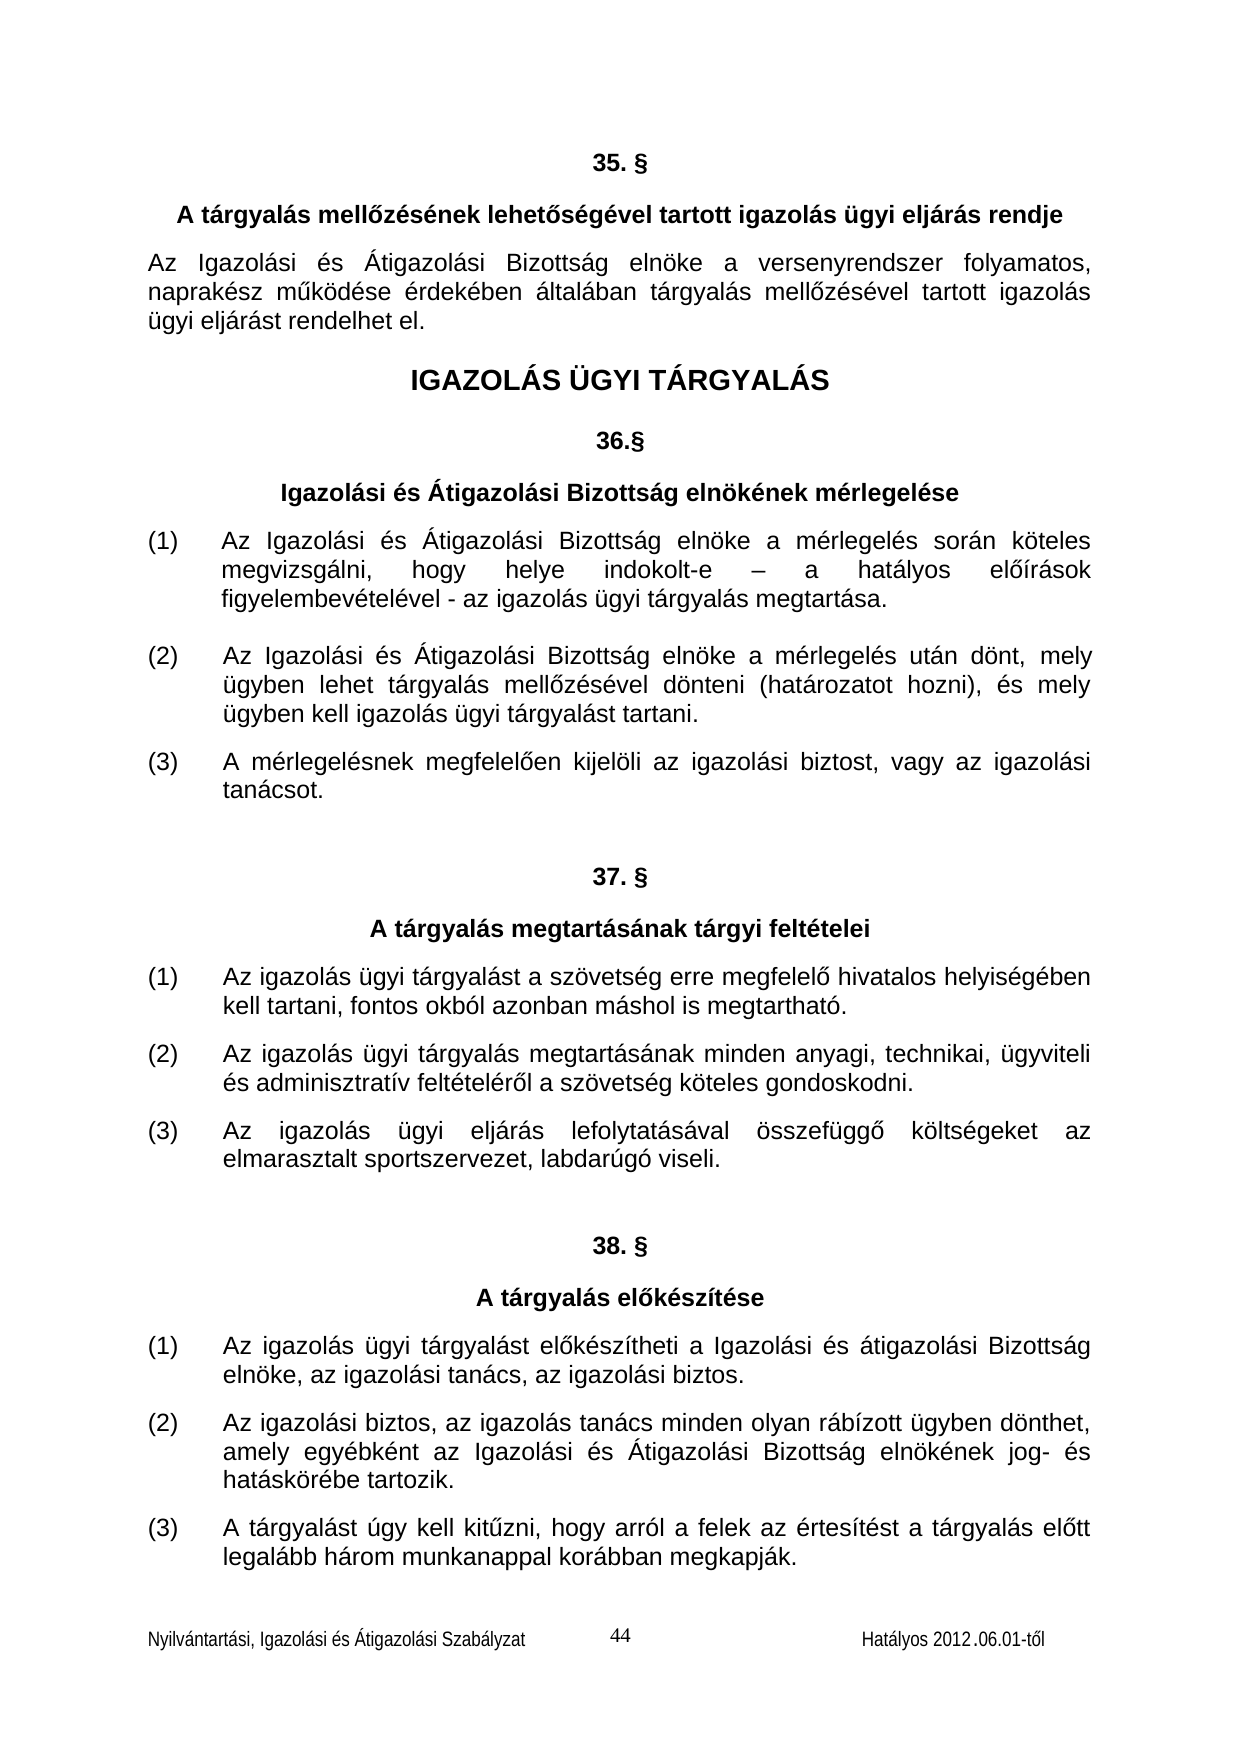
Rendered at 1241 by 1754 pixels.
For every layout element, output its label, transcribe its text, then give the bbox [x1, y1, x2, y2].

subtitle A tárgyalás mellőzésének lehetőségével tartott igazolás ügyi eljárás rendje [148, 200, 1092, 229]
text 38. § [148, 1231, 1092, 1259]
text 37. § [148, 862, 1092, 890]
text (1) Az igazolás ügyi tárgyalást előkészítheti a Igazolási és átigazolási Bizottság elnöke, az igazolási tanács, az igazolási biztos. [148, 1331, 1092, 1389]
text (1) Az Igazolási és Átigazolási Bizottság elnöke a mérlegelés során köteles megvizsgálni, hogy helye indokolt-e – a hatályos előírások figyelembevételével - az igazolás ügyi tárgyalás megtartása. [148, 526, 1092, 612]
text (2) Az Igazolási és Átigazolási Bizottság elnöke a mérlegelés után dönt, mely ügyben lehet tárgyalás mellőzésével dönteni (határozatot hozni), és mely ügyben kell igazolás ügyi tárgyalást tartani. [148, 641, 1092, 727]
text (1) Az igazolás ügyi tárgyalást a szövetség erre megfelelő hivatalos helyiségében kell tartani, fontos okból azonban máshol is megtartható. [148, 962, 1092, 1020]
text (3) Az igazolás ügyi eljárás lefolytatásával összefüggő költségeket az elmarasztalt sportszervezet, labdarúgó viseli. [148, 1116, 1092, 1173]
text Az Igazolási és Átigazolási Bizottság elnöke a versenyrendszer folyamatos, naprakész működése érdekében általában tárgyalás mellőzésével tartott igazolás ügyi eljárást rendelhet el. [148, 248, 1092, 334]
text IGAZOLÁS ÜGYI TÁRGYALÁS [148, 363, 1092, 397]
text (2) Az igazolás ügyi tárgyalás megtartásának minden anyagi, technikai, ügyviteli és adminisztratív feltételéről a szövetség köteles gondoskodni. [148, 1039, 1092, 1096]
text (3) A mérlegelésnek megfelelően kijelöli az igazolási biztost, vagy az igazolási tanácsot. [148, 747, 1092, 804]
text (3) A tárgyalást úgy kell kitűzni, hogy arról a felek az értesítést a tárgyalás előtt legalább három munkanappal korábban megkapják. [148, 1513, 1092, 1571]
text 36.§ [148, 426, 1092, 454]
subtitle A tárgyalás megtartásának tárgyi feltételei [148, 914, 1092, 943]
text (2) Az igazolási biztos, az igazolás tanács minden olyan rábízott ügyben dönthet, amely egyébként az Igazolási és Átigazolási Bizottság elnökének jog- és hatáskörébe tartozik. [148, 1408, 1092, 1494]
subtitle Igazolási és Átigazolási Bizottság elnökének mérlegelése [148, 478, 1092, 507]
subtitle A tárgyalás előkészítése [148, 1283, 1092, 1312]
text 35. § [148, 148, 1092, 176]
